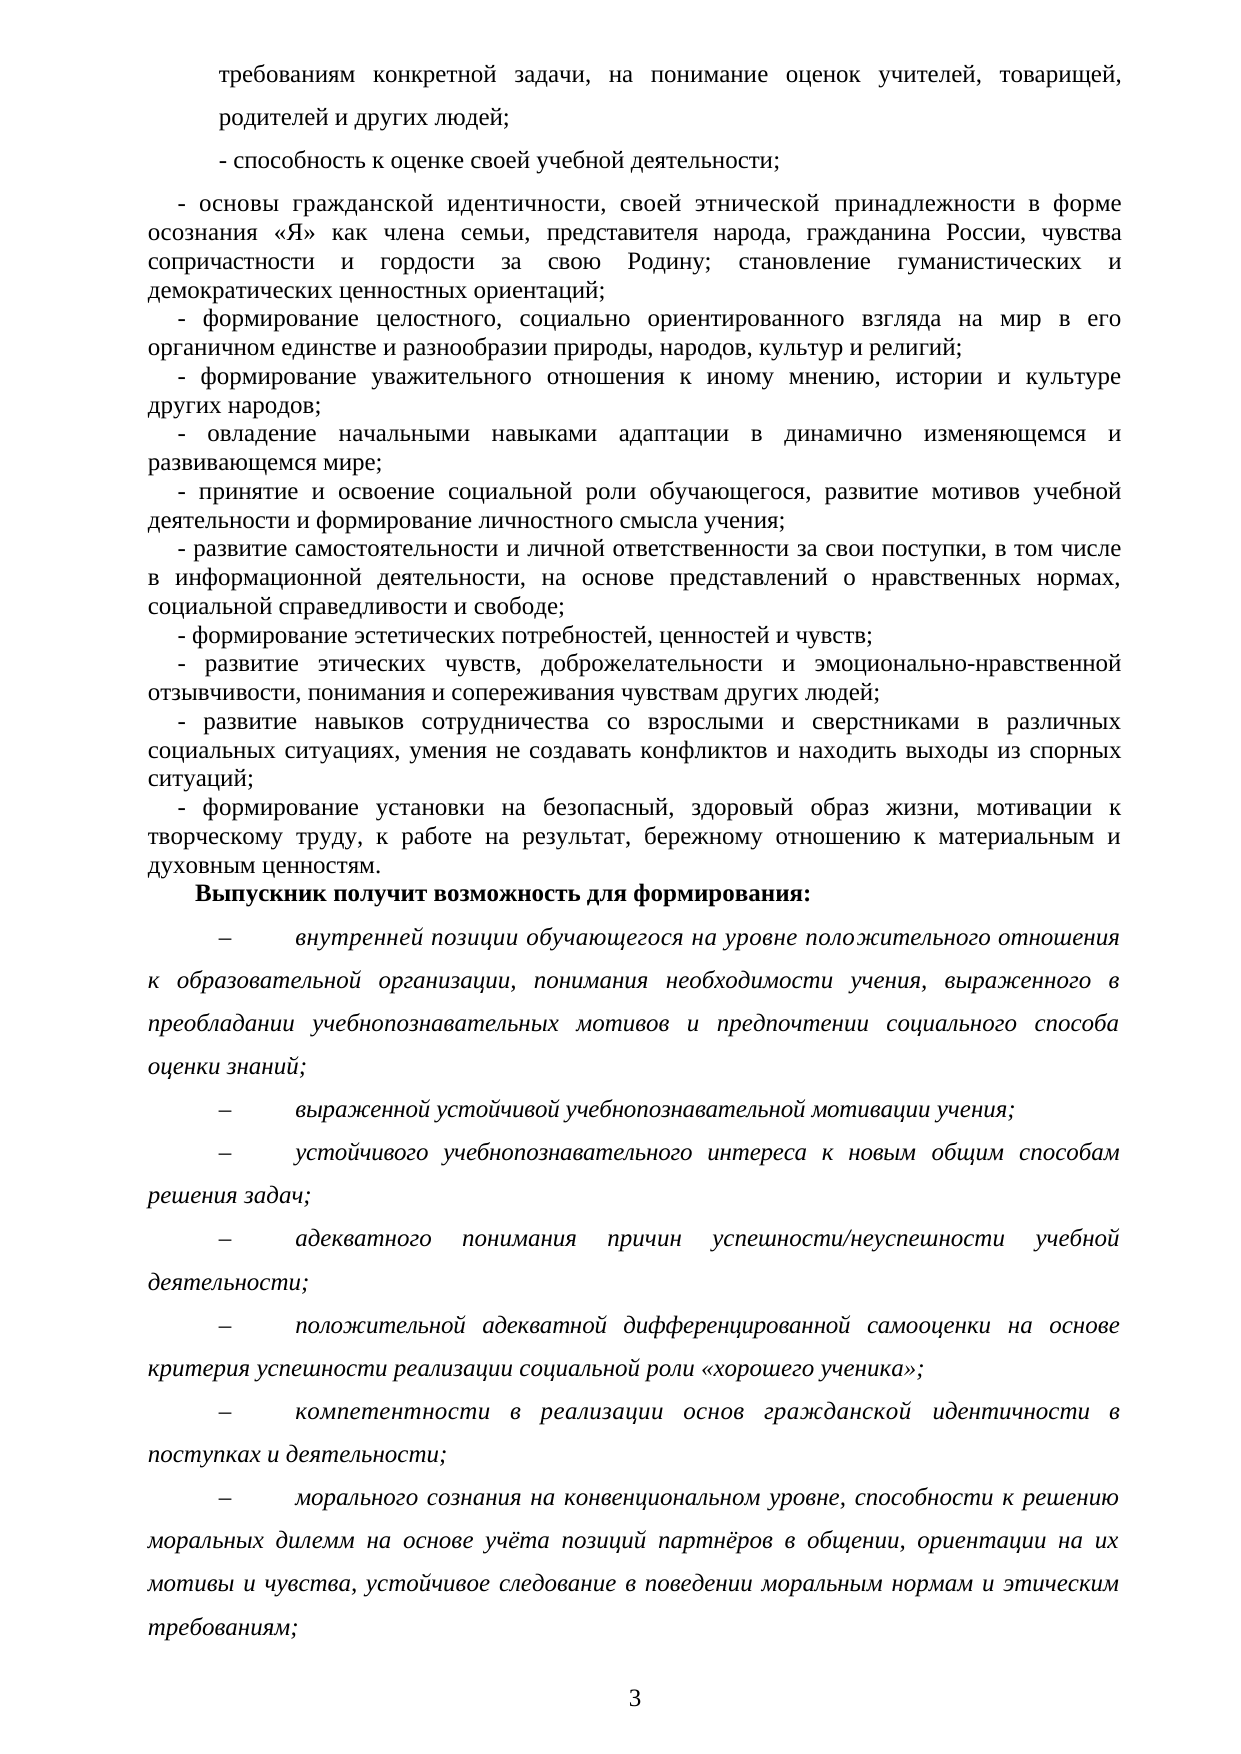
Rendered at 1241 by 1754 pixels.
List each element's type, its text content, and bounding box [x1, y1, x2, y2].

list морального сознания на конвенциональном уровне, способности к решению моральных дилемм на основе учёта позиций партнёров в общении, ориентации на их мотивы и чувства, устойчивое следование в поведении моральным нормам и этическим требованиям; [148, 1482, 1122, 1640]
list устойчивого учебно­познавательного интереса к новым общим способам решения задач; [148, 1137, 1122, 1209]
text - овладение начальными навыками адаптации в динамично изменяющемся и развивающемся мире; [148, 418, 1122, 476]
text - способность к оценке своей учебной деятельности; [218, 145, 1122, 174]
text - развитие навыков сотрудничества со взрослыми и сверстниками в различных социальных ситуациях, умения не создавать конфликтов и находить выходы из спорных ситуаций; [148, 706, 1122, 792]
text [218, 59, 1122, 131]
list адекватного понимания причин успешности/неуспешности учебной деятельности; [148, 1223, 1122, 1295]
text - принятие и освоение социальной роли обучающегося, развитие мотивов учебной деятельности и формирование личностного смысла учения; [148, 476, 1122, 533]
text - формирование уважительного отношения к иному мнению, истории и культуре других народов; [148, 361, 1122, 418]
list компетентности в реализации основ гражданской идентичности в поступках и деятельности; [148, 1396, 1122, 1468]
text - развитие этических чувств, доброжелательности и эмоционально-нравственной отзывчивости, понимания и сопереживания чувствам других людей; [148, 648, 1122, 706]
list положительной адекватной дифференцированной самооценки на основе критерия успешности реализации социальной роли «хорошего ученика»; [148, 1310, 1122, 1382]
text - формирование эстетических потребностей, ценностей и чувств; [148, 620, 1122, 648]
text - развитие самостоятельности и личной ответственности за свои поступки, в том числе в информационной деятельности, на основе представлений о нравственных нормах, социальной справедливости и свободе; [148, 533, 1122, 620]
text - основы гражданской идентичности, своей этнической принадлежности в форме осознания «Я» как члена семьи, представителя народа, гражданина России, чувства сопричастности и гордости за свою Родину; становление гуманистических и демократических ценностных ориентаций; [148, 188, 1122, 303]
text - формирование целостного, социально ориентированного взгляда на мир в его органичном единстве и разнообразии природы, народов, культур и религий; [148, 303, 1122, 361]
list выраженной устойчивой учебно­познавательной мотивации учения; [148, 1094, 1122, 1123]
text Выпускник получит возможность для формирования: [148, 878, 1122, 907]
text - формирование установки на безопасный, здоровый образ жизни, мотивации к творческому труду, к работе на результат, бережному отношению к материальным и духовным ценностям. [148, 792, 1122, 878]
list внутренней позиции обучающегося на уровне положительного отношения к образовательной организации, понимания необходимости учения, выраженного в преобладании учебно­познавательных мотивов и предпочтении социального способа оценки знаний; [148, 922, 1122, 1080]
